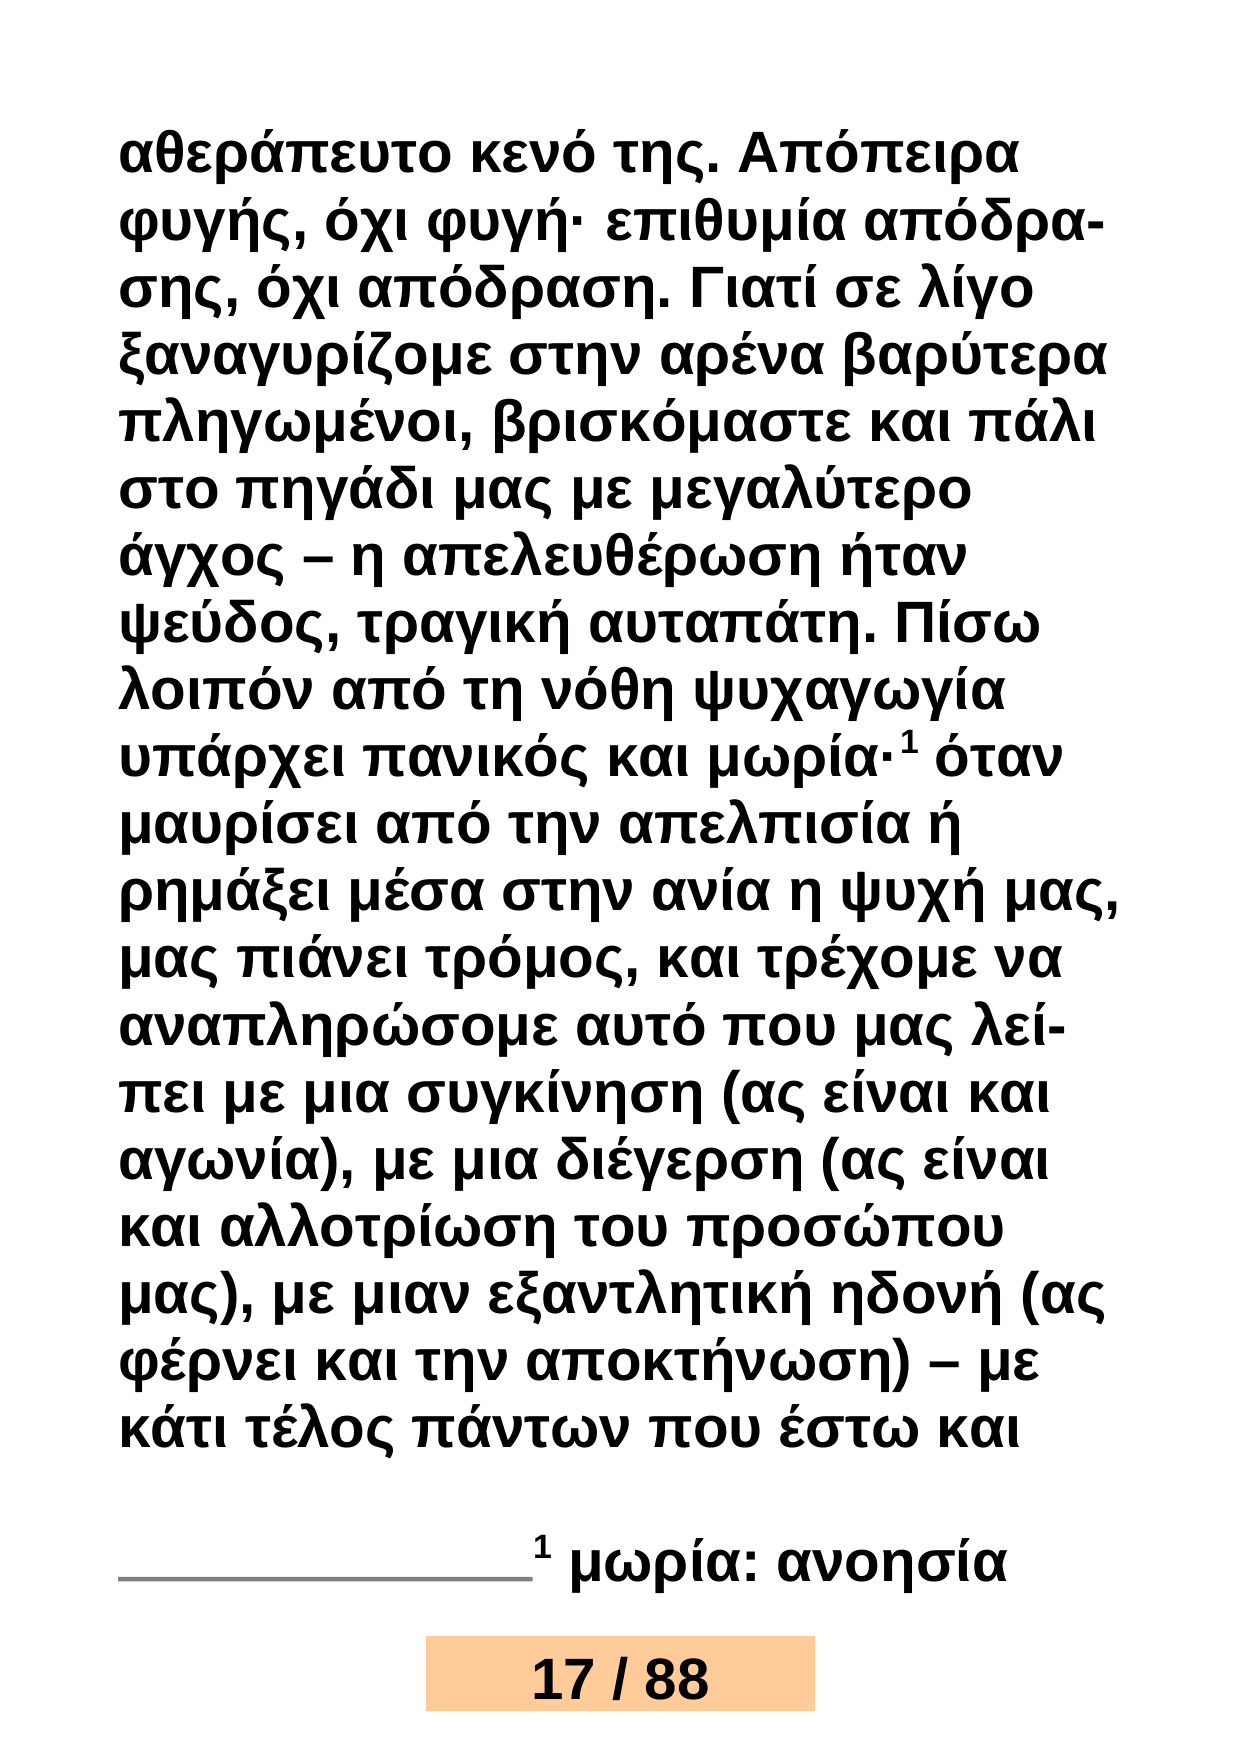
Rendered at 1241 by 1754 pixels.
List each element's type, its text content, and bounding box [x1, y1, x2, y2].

text 1 μωρία: ανοησία [118, 1527, 1122, 1594]
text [118, 118, 1122, 1460]
